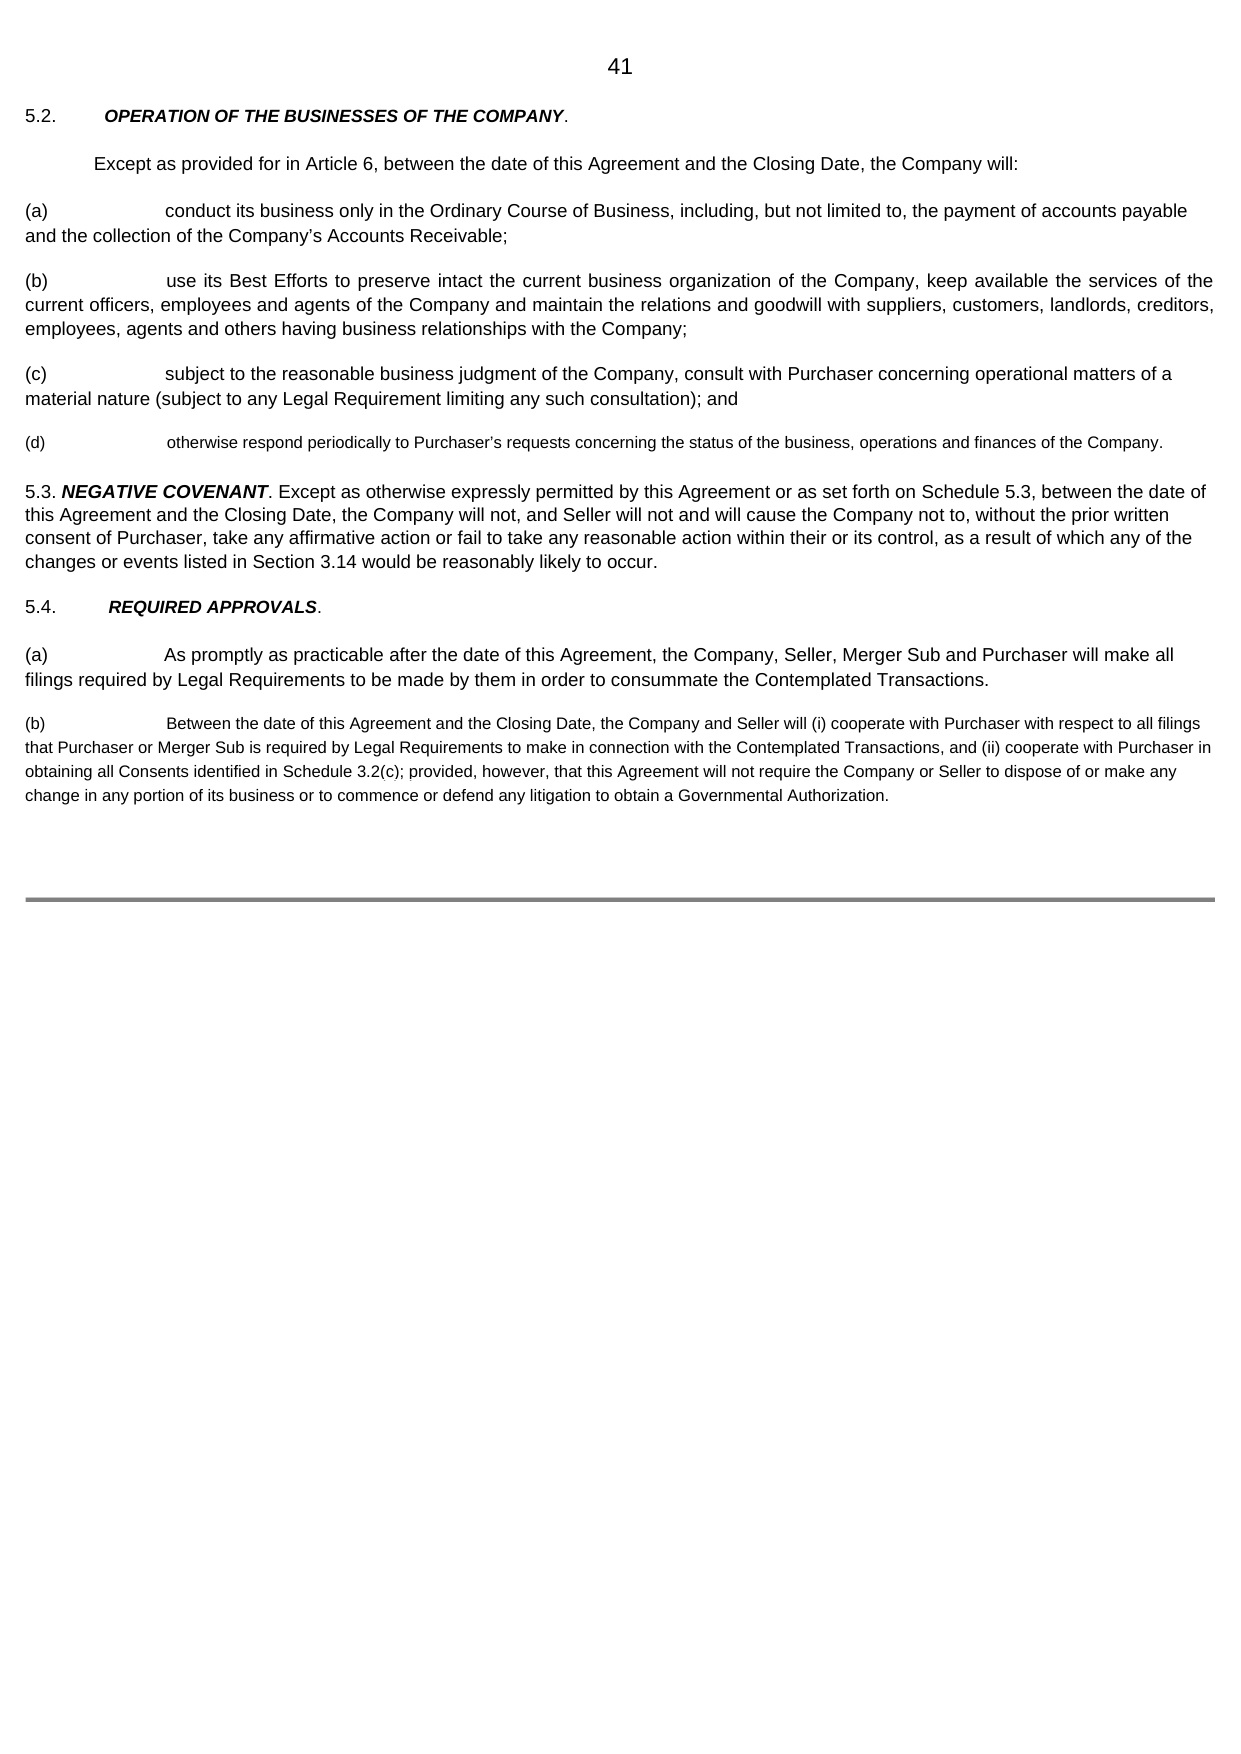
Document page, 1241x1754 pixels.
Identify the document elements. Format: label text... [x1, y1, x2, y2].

text 5.4. REQUIRED APPROVALS. [25, 596, 1215, 617]
picture [25, 897, 1215, 902]
list otherwise respond periodically to Purchaser’s requests concerning the status of the business, operations and finances of the Company. [25, 433, 1215, 452]
list subject to the reasonable business judgment of the Company, consult with Purchaser concerning operational matters of a material nature (subject to any Legal Requirement limiting any such consultation); and [25, 363, 1215, 409]
text 41 [25, 53, 1215, 79]
text Except as provided for in Article 6, between the date of this Agreement and the Closing Date, the Company will: [94, 152, 1215, 174]
text 5.3. NEGATIVE COVENANT. Except as otherwise expressly permitted by this Agreement or as set forth on Schedule 5.3, between the date of this Agreement and the Closing Date, the Company will not, and Seller will not and will cause the Company not to, without the prior written consent of Purchaser, take any affirmative action or fail to take any reasonable action within their or its control, as a result of which any of the changes or events listed in Section 3.14 would be reasonably likely to occur. [25, 481, 1215, 572]
text 5.2. OPERATION OF THE BUSINESSES OF THE COMPANY. [25, 104, 1215, 126]
list Between the date of this Agreement and the Closing Date, the Company and Seller will (i) cooperate with Purchaser with respect to all filings that Purchaser or Merger Sub is required by Legal Requirements to make in connection with the Contemplated Transactions, and (ii) cooperate with Purchaser in obtaining all Consents identified in Schedule 3.2(c); provided, however, that this Agreement will not require the Company or Seller to dispose of or make any change in any portion of its business or to commence or defend any litigation to obtain a Governmental Authorization. [25, 714, 1215, 805]
list conduct its business only in the Ordinary Course of Business, including, but not limited to, the payment of accounts payable and the collection of the Company’s Accounts Receivable; [25, 200, 1215, 246]
list As promptly as practicable after the date of this Agreement, the Company, Seller, Merger Sub and Purchaser will make all filings required by Legal Requirements to be made by them in order to consummate the Contemplated Transactions. [25, 644, 1215, 690]
list use its Best Efforts to preserve intact the current business organization of the Company, keep available the services of the current officers, employees and agents of the Company and maintain the relations and goodwill with suppliers, customers, landlords, creditors, employees, agents and others having business relationships with the Company; [25, 270, 1215, 339]
